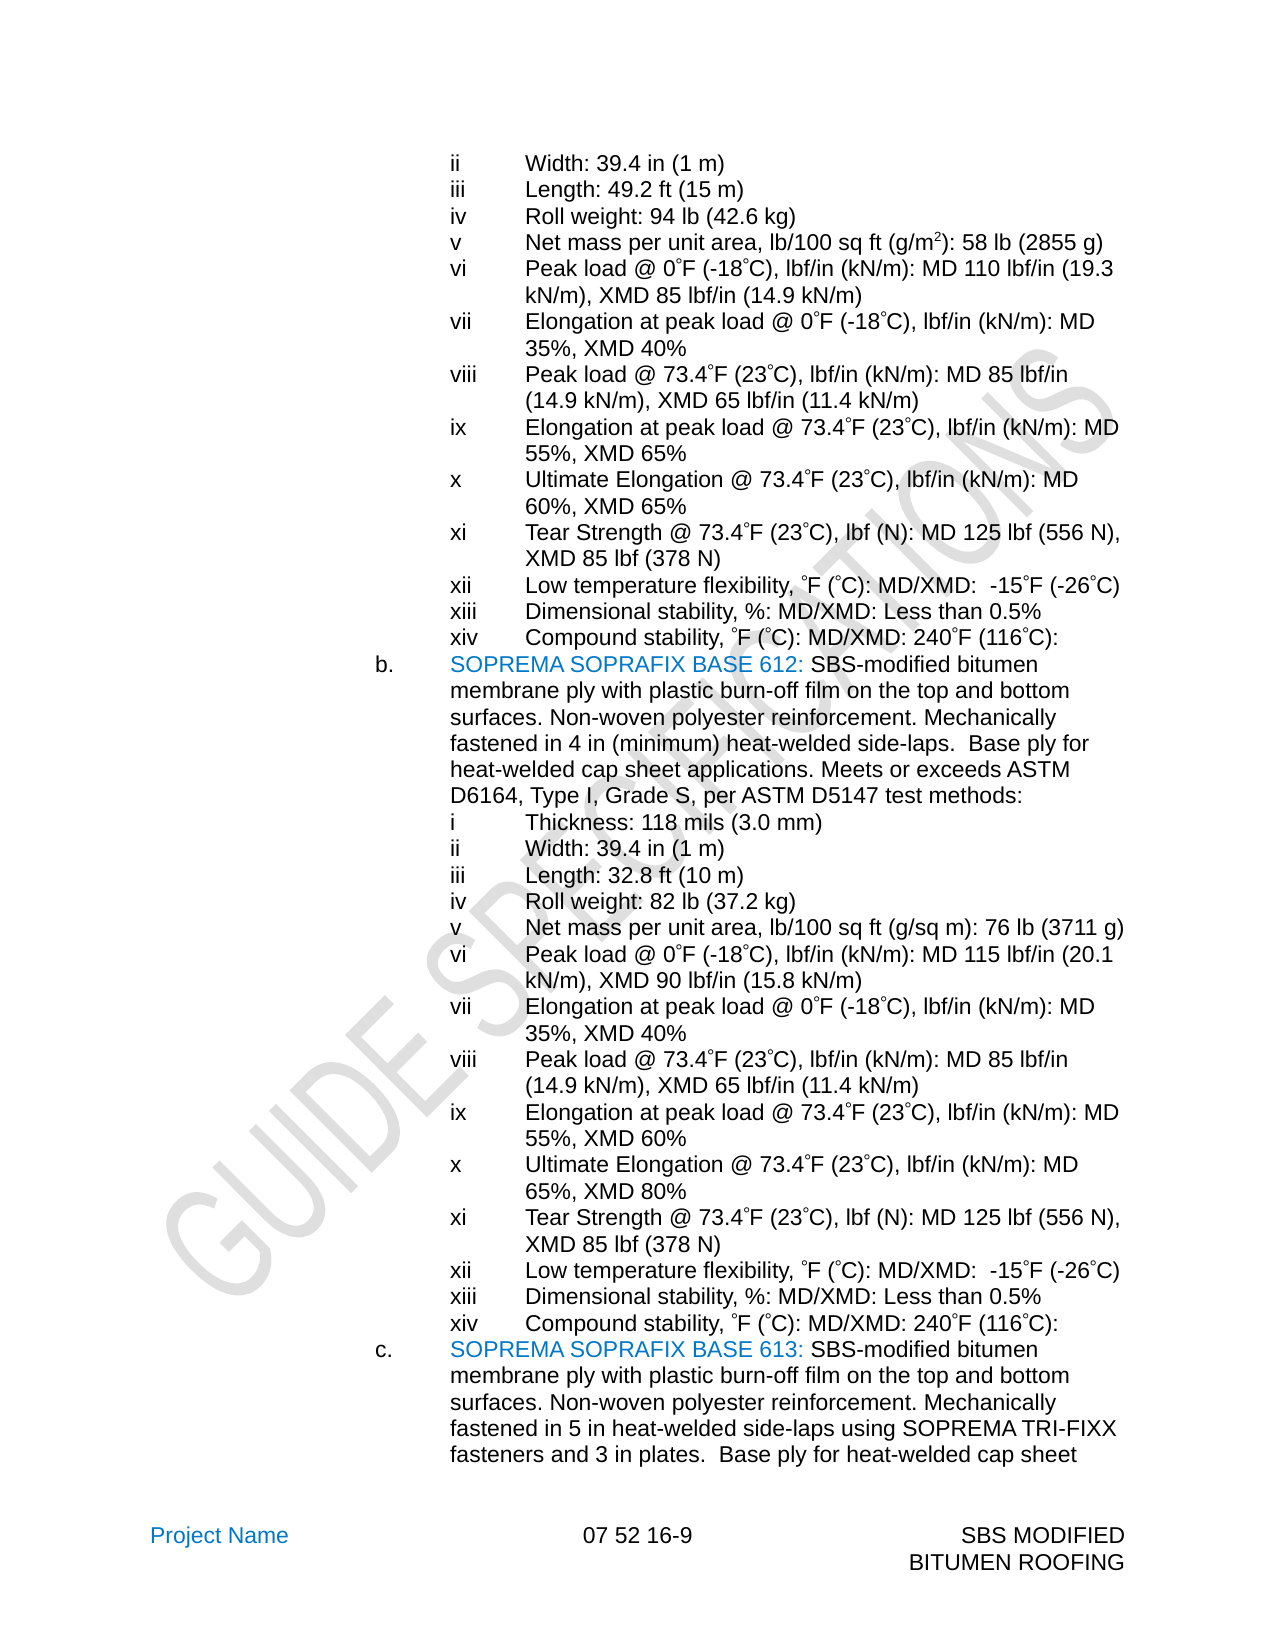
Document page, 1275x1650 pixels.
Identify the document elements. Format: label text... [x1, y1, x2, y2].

subtitle Roll weight: 82 lb (37.2 kg) [450, 888, 1125, 914]
subtitle Elongation at peak load @ 0F (-18C), lbf/in (kN/m): MD 35%, XMD 40% [450, 308, 1125, 361]
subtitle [375, 1336, 1125, 1468]
subtitle Ultimate Elongation @ 73.4F (23C), lbf/in (kN/m): MD 60%, XMD 65% [450, 466, 1125, 519]
subtitle Net mass per unit area, lb/100 sq ft (g/sq m): 76 lb (3711 g) [450, 914, 1125, 941]
subtitle SOPREMA SOPRAFIX BASE 612: SBS-modified bitumen membrane ply with plastic burn-off film on the top and bottom surfaces. Non-woven polyester reinforcement. Mechanically fastened in 4 in (minimum) heat-welded side-laps. Base ply for heat-welded cap sheet applications. Meets or exceeds ASTM D6164, Type I, Grade S, per ASTM D5147 test methods: [375, 651, 1125, 809]
subtitle Low temperature flexibility, F (C): MD/XMD: -15F (-26C) [450, 572, 1125, 598]
subtitle Width: 39.4 in (1 m) [450, 835, 1125, 862]
subtitle Dimensional stability, %: MD/XMD: Less than 0.5% [450, 598, 1125, 624]
subtitle Width: 39.4 in (1 m) [450, 150, 1125, 176]
subtitle Peak load @ 0F (-18C), lbf/in (kN/m): MD 115 lbf/in (20.1 kN/m), XMD 90 lbf/in (15.8 kN/m) [450, 941, 1125, 993]
subtitle Roll weight: 94 lb (42.6 kg) [450, 203, 1125, 229]
subtitle Length: 49.2 ft (15 m) [450, 176, 1125, 203]
subtitle Length: 32.8 ft (10 m) [450, 862, 1125, 888]
subtitle Ultimate Elongation @ 73.4F (23C), lbf/in (kN/m): MD 65%, XMD 80% [450, 1151, 1125, 1204]
subtitle Dimensional stability, %: MD/XMD: Less than 0.5% [450, 1283, 1125, 1309]
subtitle Elongation at peak load @ 0F (-18C), lbf/in (kN/m): MD 35%, XMD 40% [450, 993, 1125, 1046]
subtitle Elongation at peak load @ 73.4F (23C), lbf/in (kN/m): MD 55%, XMD 60% [450, 1099, 1125, 1151]
subtitle Peak load @ 0F (-18C), lbf/in (kN/m): MD 110 lbf/in (19.3 kN/m), XMD 85 lbf/in (14.9 kN/m) [450, 255, 1125, 308]
subtitle Compound stability, F (C): MD/XMD: 240F (116C): [450, 1309, 1125, 1336]
subtitle Elongation at peak load @ 73.4F (23C), lbf/in (kN/m): MD 55%, XMD 65% [450, 413, 1125, 466]
subtitle Tear Strength @ 73.4F (23C), lbf (N): MD 125 lbf (556 N), XMD 85 lbf (378 N) [450, 1204, 1125, 1257]
subtitle Net mass per unit area, lb/100 sq ft (g/m2): 58 lb (2855 g) [450, 229, 1125, 255]
subtitle Peak load @ 73.4F (23C), lbf/in (kN/m): MD 85 lbf/in (14.9 kN/m), XMD 65 lbf/in (11.4 kN/m) [450, 1046, 1125, 1099]
subtitle Compound stability, F (C): MD/XMD: 240F (116C): [450, 624, 1125, 651]
subtitle Low temperature flexibility, F (C): MD/XMD: -15F (-26C) [450, 1257, 1125, 1283]
subtitle Peak load @ 73.4F (23C), lbf/in (kN/m): MD 85 lbf/in (14.9 kN/m), XMD 65 lbf/in (11.4 kN/m) [450, 361, 1125, 413]
subtitle Tear Strength @ 73.4F (23C), lbf (N): MD 125 lbf (556 N), XMD 85 lbf (378 N) [450, 519, 1125, 572]
subtitle Thickness: 118 mils (3.0 mm) [450, 809, 1125, 835]
